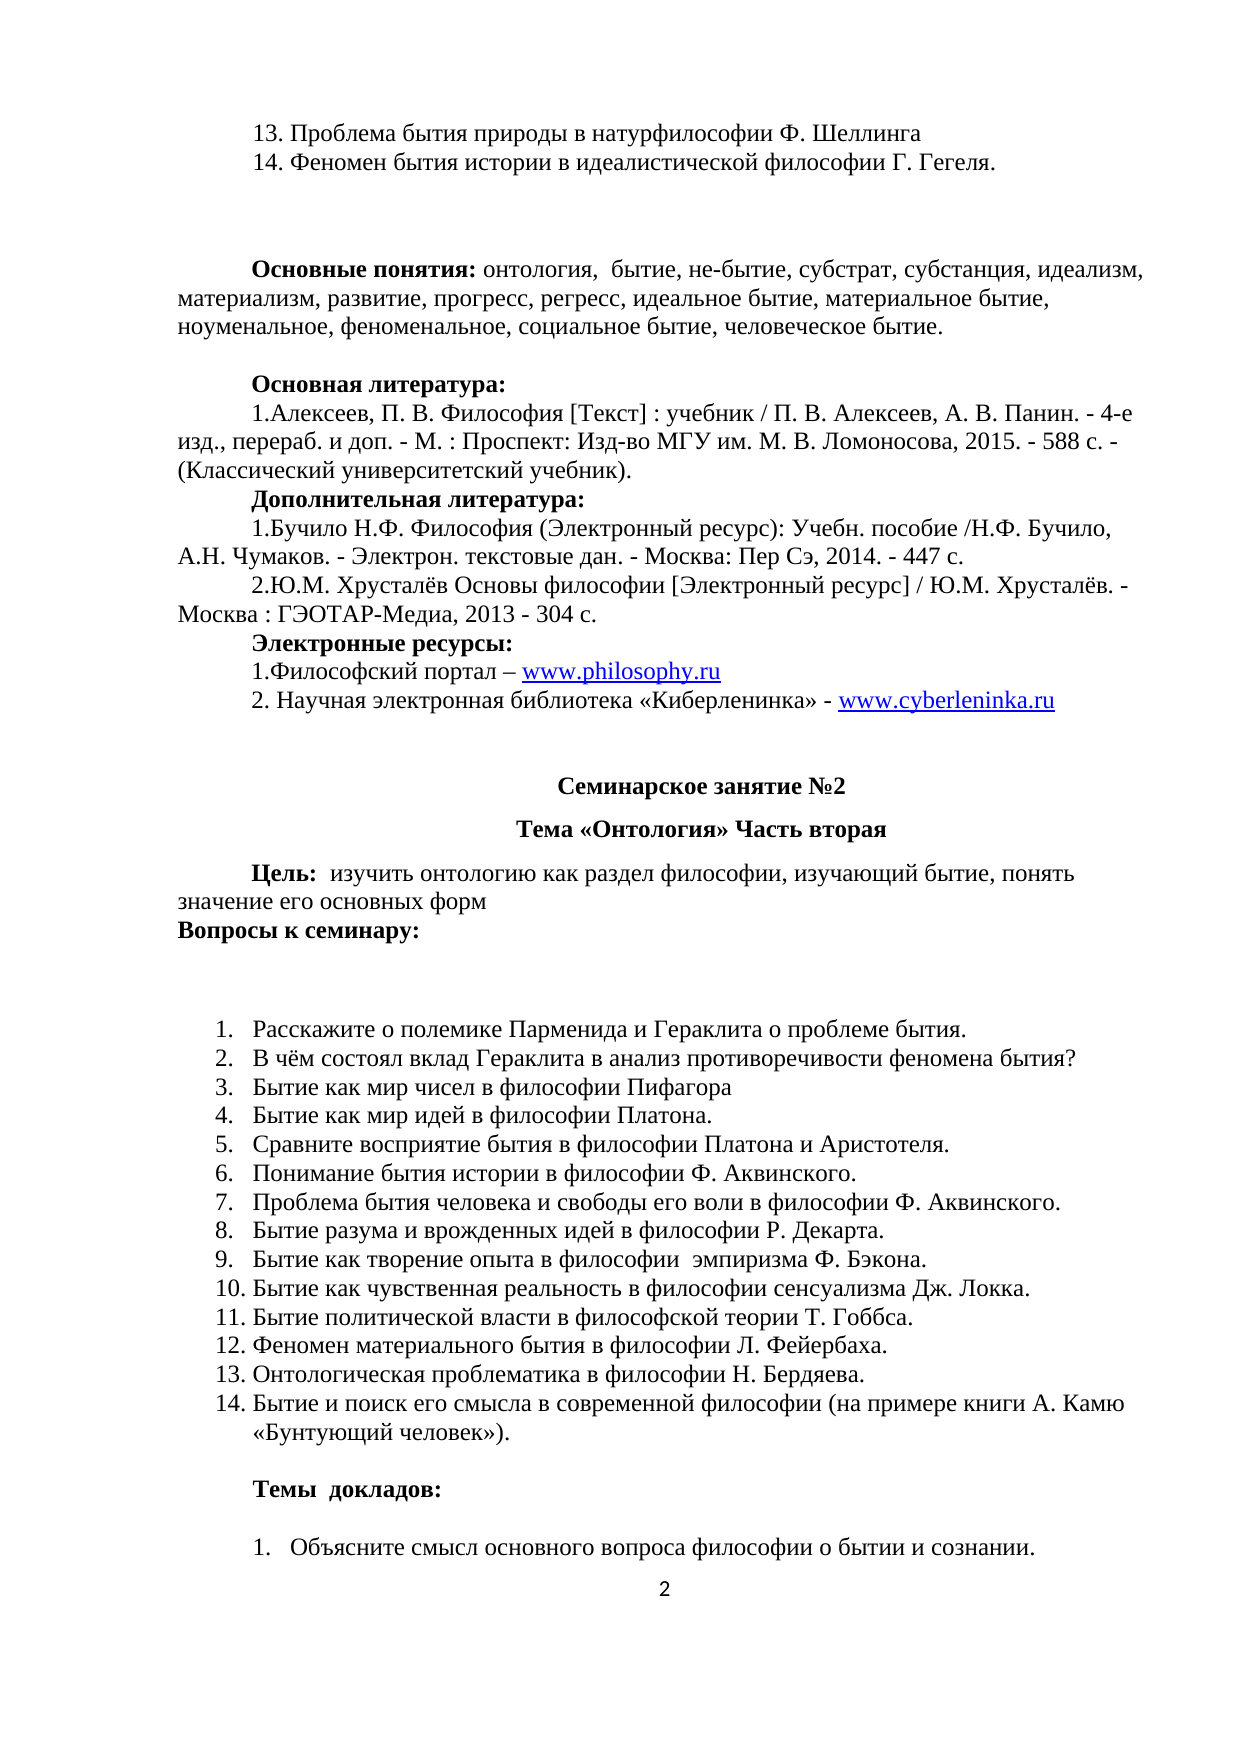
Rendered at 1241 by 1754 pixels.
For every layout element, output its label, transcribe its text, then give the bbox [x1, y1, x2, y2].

list 1.Бучило Н.Ф. Философия (Электронный ресурс): Учебн. пособие /Н.Ф. Бучило, А.Н. Чумаков. - Электрон. текстовые дан. - Москва: Пер Сэ, 2014. - 447 с. [177, 513, 1152, 570]
text Тема «Онтология» Часть вторая [177, 814, 1152, 843]
list Бытие как мир чисел в философии Пифагора [215, 1072, 1152, 1101]
text Семинарское занятие №2 [177, 771, 1152, 800]
list Бытие политической власти в философской теории Т. Гоббса. [215, 1302, 1152, 1331]
list 14. Феномен бытия истории в идеалистической философии Г. Гегеля. [252, 147, 1152, 176]
list Бытие и поиск его смысла в современной философии (на примере книги А. Камю «Бунтующий человек»). [215, 1388, 1152, 1446]
list Онтологическая проблематика в философии Н. Бердяева. [215, 1359, 1152, 1388]
list Объясните смысл основного вопроса философии о бытии и сознании. [252, 1532, 1152, 1561]
list Феномен материального бытия в философии Л. Фейербаха. [215, 1331, 1152, 1359]
list Бытие как творение опыта в философии эмпиризма Ф. Бэкона. [215, 1244, 1152, 1273]
list 2.Ю.М. Хрусталёв Основы философии [Электронный ресурс] / Ю.М. Хрусталёв. - Москва : ГЭОТАР-Медиа, 2013 - 304 с. [177, 570, 1152, 628]
list Электронные ресурсы: [177, 628, 1152, 656]
list Сравните восприятие бытия в философии Платона и Аристотеля. [215, 1129, 1152, 1158]
list Темы докладов: [252, 1474, 1152, 1503]
list Проблема бытия человека и свободы его воли в философии Ф. Аквинского. [215, 1187, 1152, 1216]
list 1.Философский портал – www.philosophy.ru [177, 656, 1152, 685]
list Бытие как чувственная реальность в философии сенсуализма Дж. Локка. [215, 1273, 1152, 1302]
list Дополнительная литература: [177, 484, 1152, 513]
list 2. Научная электронная библиотека «Киберленинка» - www.cyberleninka.ru [177, 685, 1152, 714]
list Основная литература: [177, 369, 1152, 398]
list 13. Проблема бытия природы в натурфилософии Ф. Шеллинга [252, 118, 1152, 147]
list Расскажите о полемике Парменида и Гераклита о проблеме бытия. [215, 1014, 1152, 1043]
list Понимание бытия истории в философии Ф. Аквинского. [215, 1158, 1152, 1187]
list Бытие разума и врожденных идей в философии Р. Декарта. [215, 1216, 1152, 1244]
text Цель: изучить онтологию как раздел философии, изучающий бытие, понять значение его основных форм [177, 858, 1152, 915]
list 1.Алексеев, П. В. Философия [Текст] : учебник / П. В. Алексеев, А. В. Панин. - 4-е изд., перераб. и доп. - М. : Проспект: Изд-во МГУ им. М. В. Ломоносова, 2015. - 588 с. - (Классический университетский учебник). [177, 398, 1152, 484]
list В чём состоял вклад Гераклита в анализ противоречивости феномена бытия? [215, 1043, 1152, 1072]
list Бытие как мир идей в философии Платона. [215, 1101, 1152, 1129]
text Вопросы к семинару: [177, 915, 1152, 944]
list Основные понятия: онтология, бытие, не-бытие, субстрат, субстанция, идеализм, материализм, развитие, прогресс, регресс, идеальное бытие, материальное бытие, ноуменальное, феноменальное, социальное бытие, человеческое бытие. [177, 254, 1152, 340]
